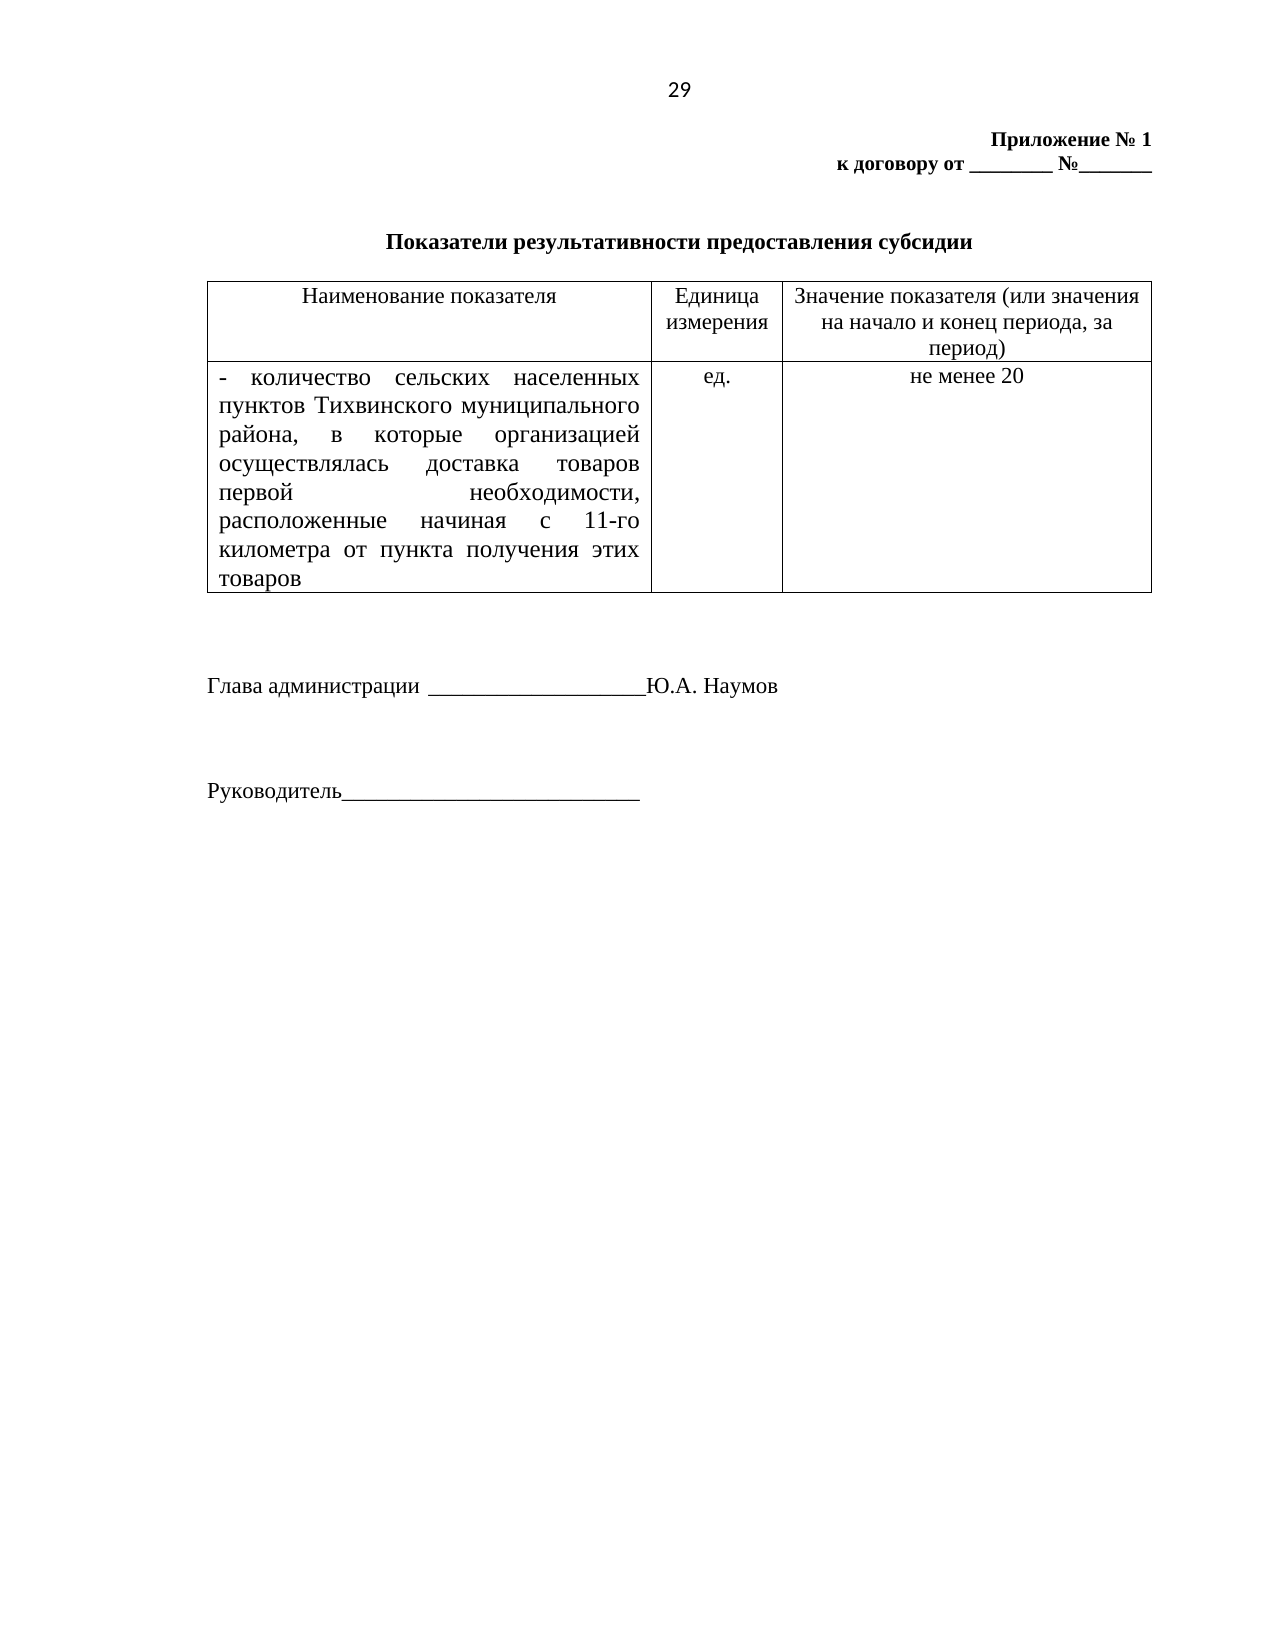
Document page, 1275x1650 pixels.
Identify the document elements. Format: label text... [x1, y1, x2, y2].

text Показатели результативности предоставления субсидии [207, 228, 1152, 254]
text Руководитель__________________________ [207, 777, 1152, 804]
table_header Наименование показателя [208, 282, 651, 361]
table_cell - количество сельских населенных пунктов Тихвинского муниципального района, в которые организацией осуществлялась доставка товаров первой необходимости, расположенные начиная с 11-го километра от пункта получения этих товаров [208, 362, 651, 592]
text к договору от ________ №_______ [207, 151, 1152, 175]
table_header Значение показателя (или значения на начало и конец периода, за период) [783, 282, 1151, 361]
table_cell ед. [652, 362, 782, 592]
table_cell не менее 20 [783, 362, 1151, 592]
table_header Единица измерения [652, 282, 782, 361]
text Приложение № 1 [207, 127, 1152, 151]
text Глава администрации ___________________Ю.А. Наумов [207, 672, 1152, 698]
